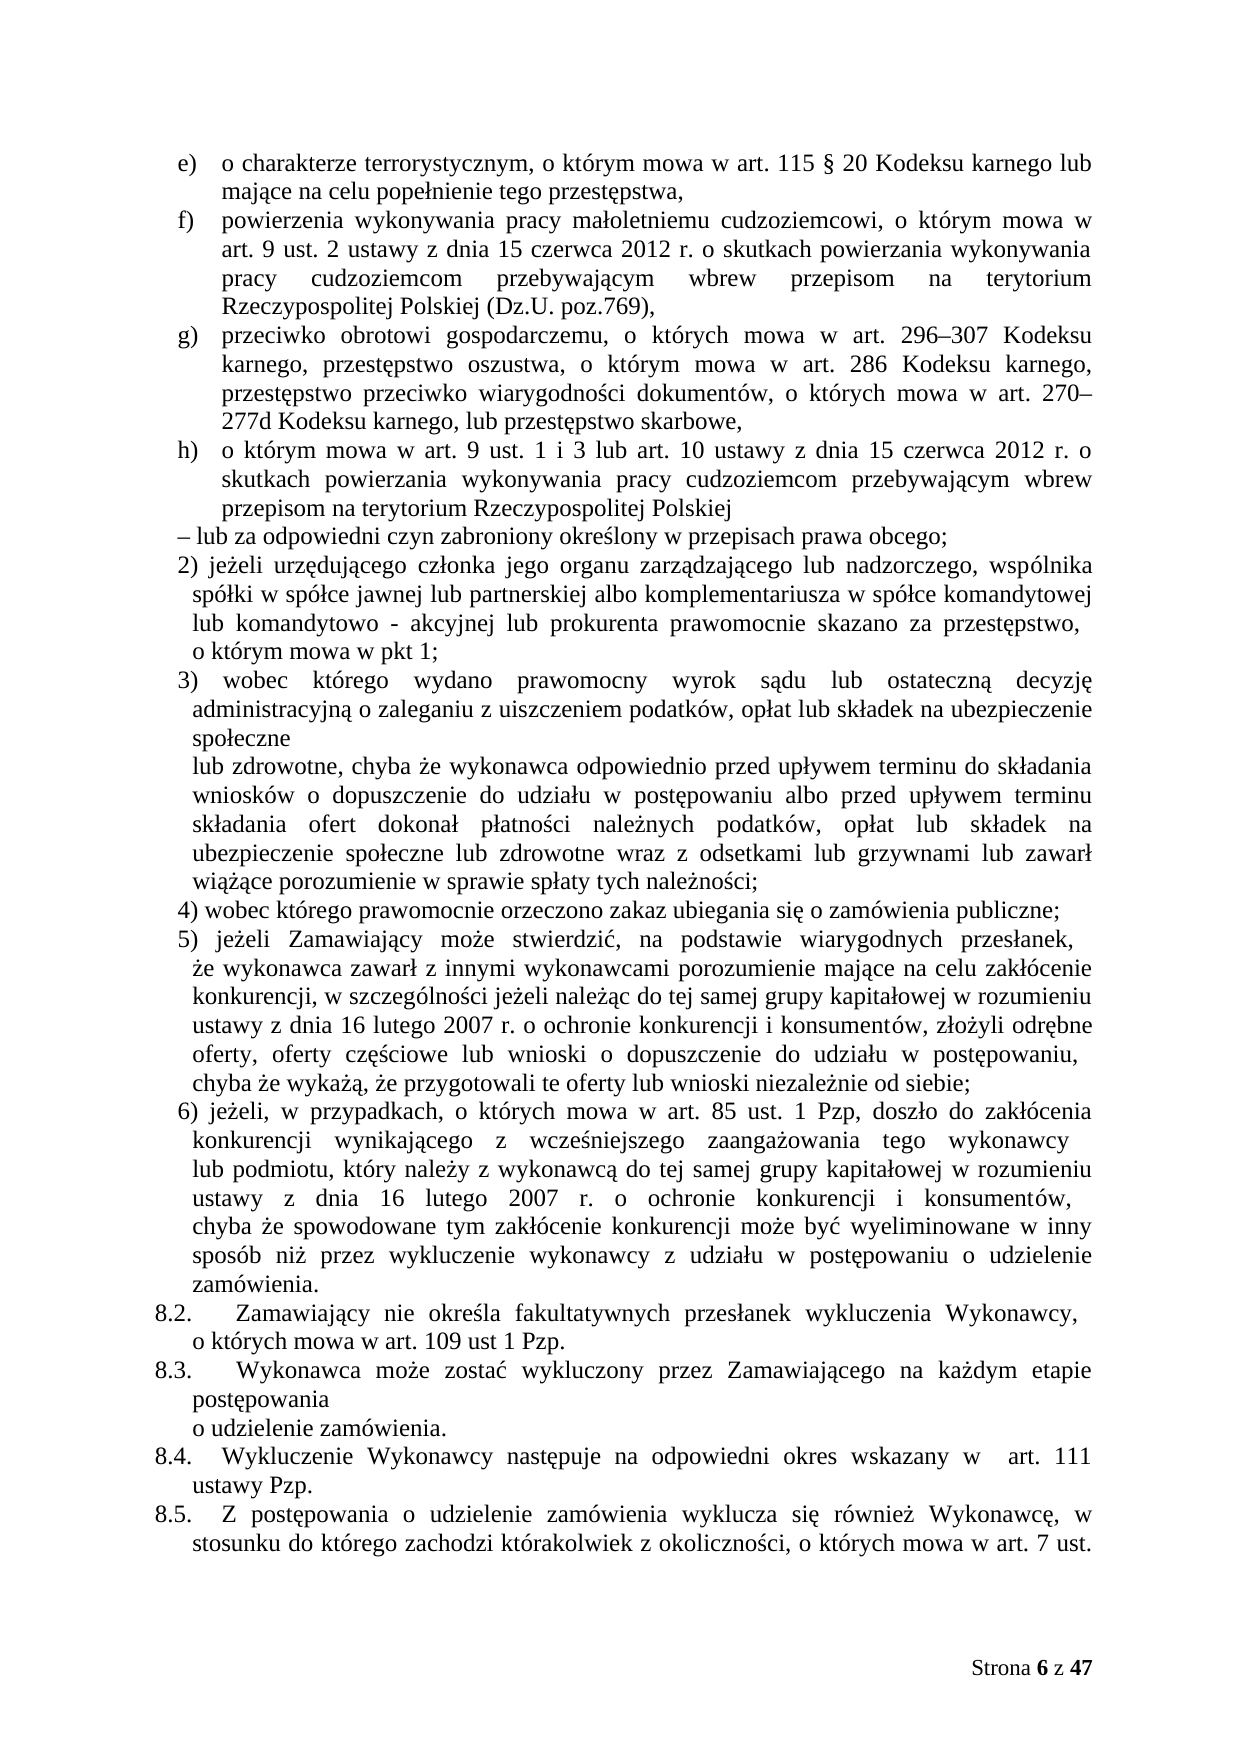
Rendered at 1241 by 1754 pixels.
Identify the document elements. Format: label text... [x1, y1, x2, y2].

list powierzenia wykonywania pracy małoletniemu cudzoziemcowi, o którym mowa w art. 9 ust. 2 ustawy z dnia 15 czerwca 2012 r. o skutkach powierzania wykonywania pracy cudzoziemcom przebywającym wbrew przepisom na terytorium Rzeczypospolitej Polskiej (Dz.U. poz.769), [177, 205, 1093, 320]
list Wykluczenie Wykonawcy następuje na odpowiedni okres wskazany w art. 111 ustawy Pzp. [154, 1441, 1093, 1499]
list o charakterze terrorystycznym, o którym mowa w art. 115 § 20 Kodeksu karnego lub mające na celu popełnienie tego przestępstwa, [177, 148, 1093, 205]
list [154, 1499, 1093, 1556]
list Zamawiający nie określa fakultatywnych przesłanek wykluczenia Wykonawcy, o których mowa w art. 109 ust 1 Pzp. [154, 1298, 1093, 1355]
list jeżeli Zamawiający może stwierdzić, na podstawie wiarygodnych przesłanek, że wykonawca zawarł z innymi wykonawcami porozumienie mające na celu zakłócenie konkurencji, w szczególności jeżeli należąc do tej samej grupy kapitałowej w rozumieniu ustawy z dnia 16 lutego 2007 r. o ochronie konkurencji i konsumentów, złożyli odrębne oferty, oferty częściowe lub wnioski o dopuszczenie do udziału w postępowaniu, chyba że wykażą, że przygotowali te oferty lub wnioski niezależnie od siebie; [177, 924, 1093, 1096]
list – lub za odpowiedni czyn zabroniony określony w przepisach prawa obcego; [177, 521, 1093, 550]
list jeżeli urzędującego członka jego organu zarządzającego lub nadzorczego, wspólnika spółki w spółce jawnej lub partnerskiej albo komplementariusza w spółce komandytowej lub komandytowo - akcyjnej lub prokurenta prawomocnie skazano za przestępstwo, o którym mowa w pkt 1; [177, 550, 1093, 665]
list wobec którego wydano prawomocny wyrok sądu lub ostateczną decyzję administracyjną o zaleganiu z uiszczeniem podatków, opłat lub składek na ubezpieczenie społeczne lub zdrowotne, chyba że wykonawca odpowiednio przed upływem terminu do składania wniosków o dopuszczenie do udziału w postępowaniu albo przed upływem terminu składania ofert dokonał płatności należnych podatków, opłat lub składek na ubezpieczenie społeczne lub zdrowotne wraz z odsetkami lub grzywnami lub zawarł wiążące porozumienie w sprawie spłaty tych należności; [177, 665, 1093, 895]
list wobec którego prawomocnie orzeczono zakaz ubiegania się o zamówienia publiczne; [177, 895, 1093, 924]
list o którym mowa w art. 9 ust. 1 i 3 lub art. 10 ustawy z dnia 15 czerwca 2012 r. o skutkach powierzania wykonywania pracy cudzoziemcom przebywającym wbrew przepisom na terytorium Rzeczypospolitej Polskiej [177, 435, 1093, 521]
list jeżeli, w przypadkach, o których mowa w art. 85 ust. 1 Pzp, doszło do zakłócenia konkurencji wynikającego z wcześniejszego zaangażowania tego wykonawcy lub podmiotu, który należy z wykonawcą do tej samej grupy kapitałowej w rozumieniu ustawy z dnia 16 lutego 2007 r. o ochronie konkurencji i konsumentów, chyba że spowodowane tym zakłócenie konkurencji może być wyeliminowane w inny sposób niż przez wykluczenie wykonawcy z udziału w postępowaniu o udzielenie zamówienia. [177, 1096, 1093, 1298]
list przeciwko obrotowi gospodarczemu, o których mowa w art. 296–307 Kodeksu karnego, przestępstwo oszustwa, o którym mowa w art. 286 Kodeksu karnego, przestępstwo przeciwko wiarygodności dokumentów, o których mowa w art. 270–277d Kodeksu karnego, lub przestępstwo skarbowe, [177, 320, 1093, 435]
list Wykonawca może zostać wykluczony przez Zamawiającego na każdym etapie postępowania o udzielenie zamówienia. [154, 1355, 1093, 1441]
